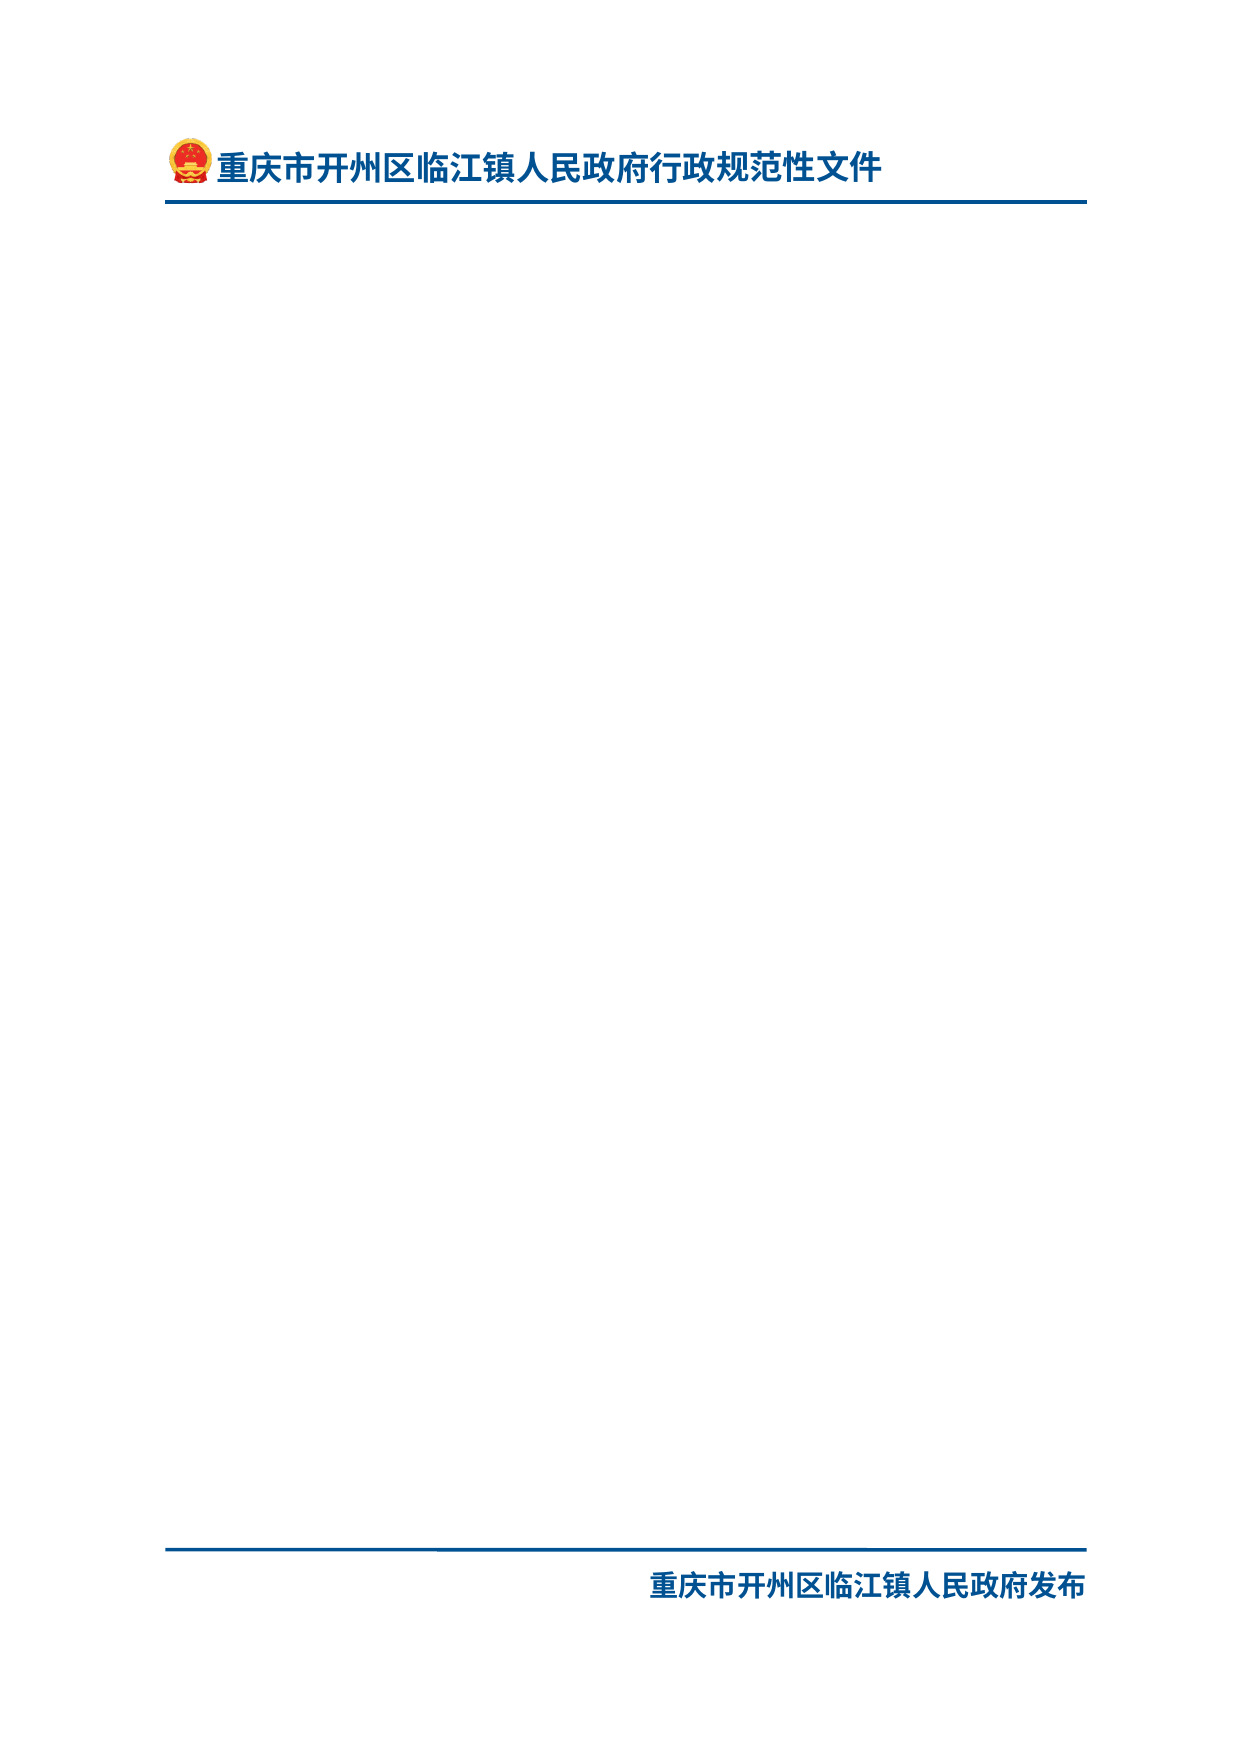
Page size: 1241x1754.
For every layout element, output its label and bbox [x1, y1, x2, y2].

picture [165, 136, 216, 187]
